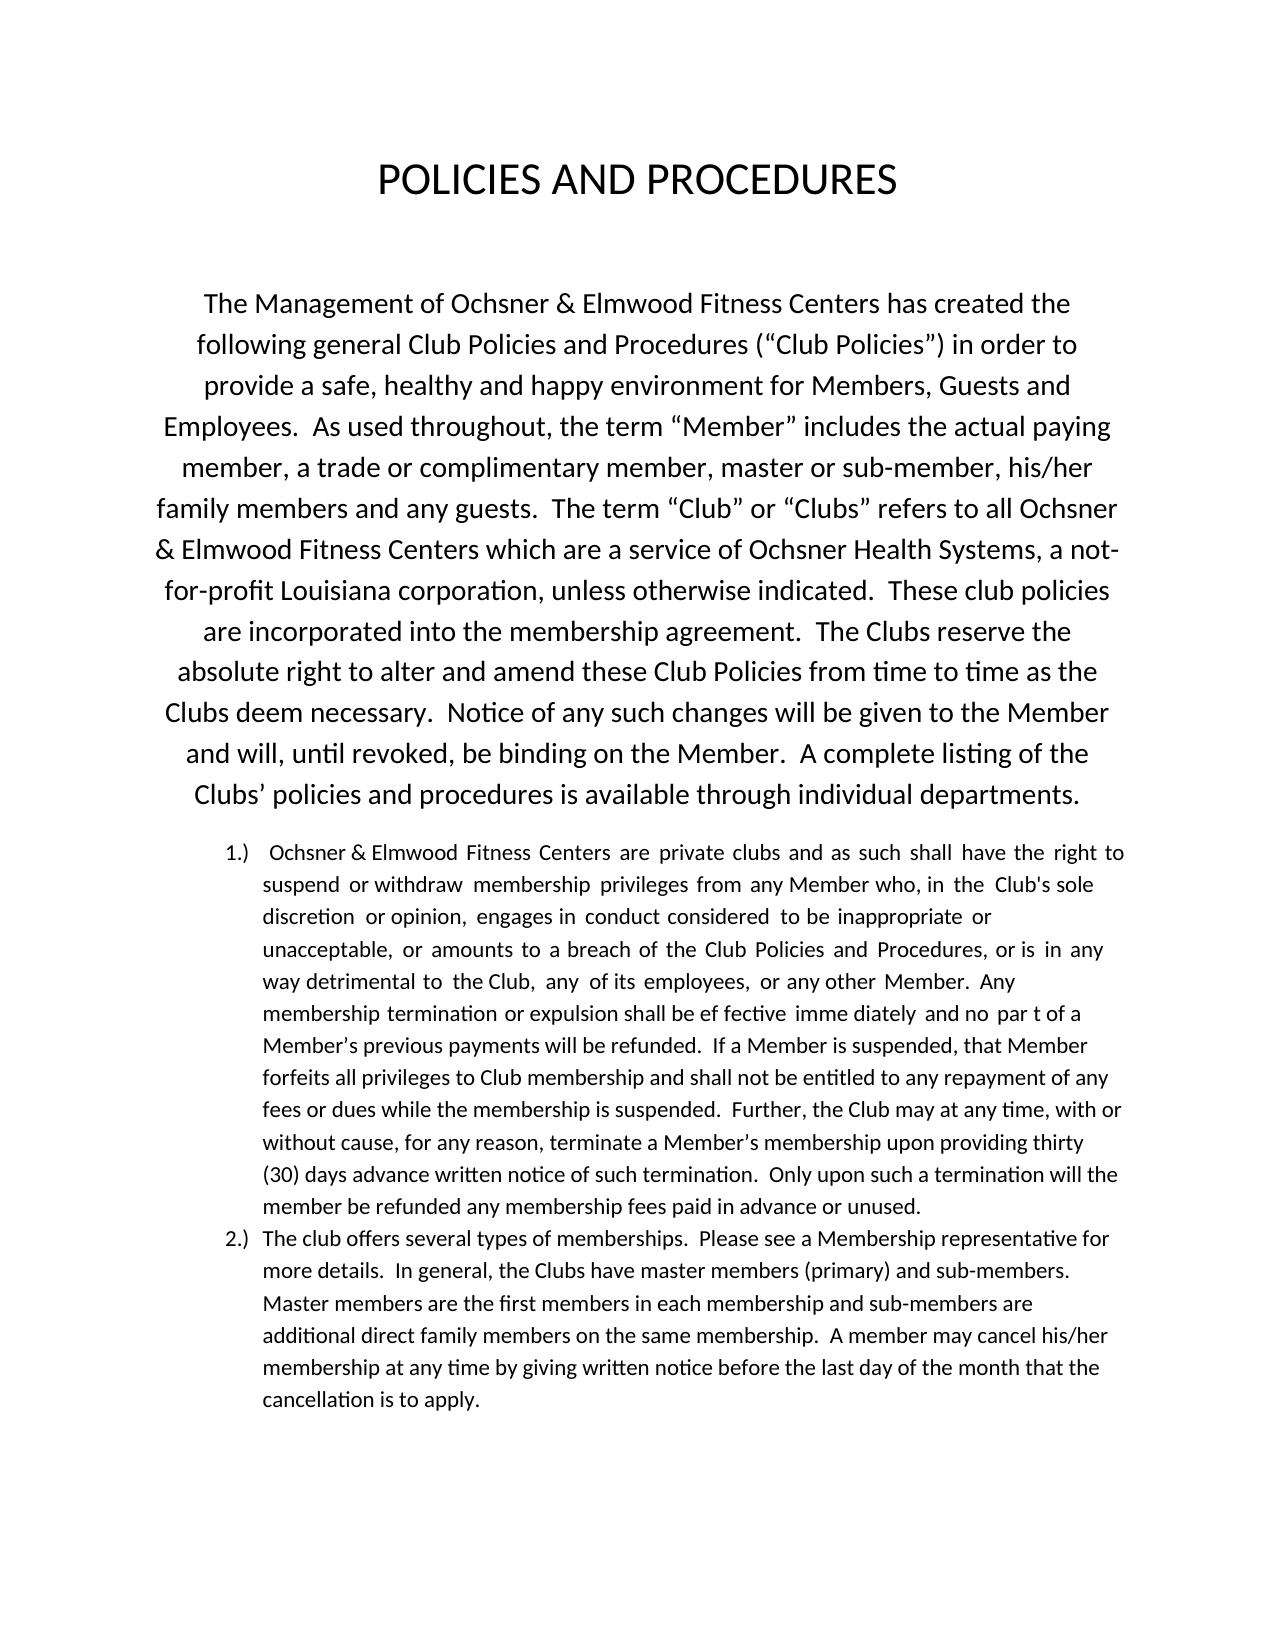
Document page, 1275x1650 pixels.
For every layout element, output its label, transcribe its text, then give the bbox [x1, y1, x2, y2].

text POLICIES AND PROCEDURES [150, 150, 1125, 206]
text The Management of Ochsner & Elmwood Fitness Centers has created the following general Club Policies and Procedures (“Club Policies”) in order to provide a safe, healthy and happy environment for Members, Guests and Employees. As used throughout, the term “Member” includes the actual paying member, a trade or complimentary member, master or sub-member, his/her family members and any guests. The term “Club” or “Clubs” refers to all Ochsner & Elmwood Fitness Centers which are a service of Ochsner Health Systems, a not-for-profit Louisiana corporation, unless otherwise indicated. These club policies are incorporated into the membership agreement. The Clubs reserve the absolute right to alter and amend these Club Policies from time to time as the Clubs deem necessary. Notice of any such changes will be given to the Member and will, until revoked, be binding on the Member. A complete listing of the Clubs’ policies and procedures is available through individual departments. [150, 285, 1125, 812]
list The club offers several types of memberships. Please see a Membership representative for more details. In general, the Clubs have master members (primary) and sub-members. Master members are the first members in each membership and sub-members are additional direct family members on the same membership. A member may cancel his/her membership at any time by giving written notice before the last day of the month that the cancellation is to apply. [225, 1224, 1125, 1413]
list Ochsner & Elmwood Fitness Centers are private clubs and as such shall have the right to suspend or withdraw membership privileges from any Member who, in the Club's sole discretion or opinion, engages in conduct considered to be inappropriate or unacceptable, or amounts to a breach of the Club Policies and Procedures, or is in any way detrimental to the Club, any of its employees, or any other Member. Any membership termination or expulsion shall be ef fective imme diately and no par t of a Member’s previous payments will be refunded. If a Member is suspended, that Member forfeits all privileges to Club membership and shall not be entitled to any repayment of any fees or dues while the membership is suspended. Further, the Club may at any time, with or without cause, for any reason, terminate a Member’s membership upon providing thirty (30) days advance written notice of such termination. Only upon such a termination will the member be refunded any membership fees paid in advance or unused. [225, 838, 1125, 1220]
